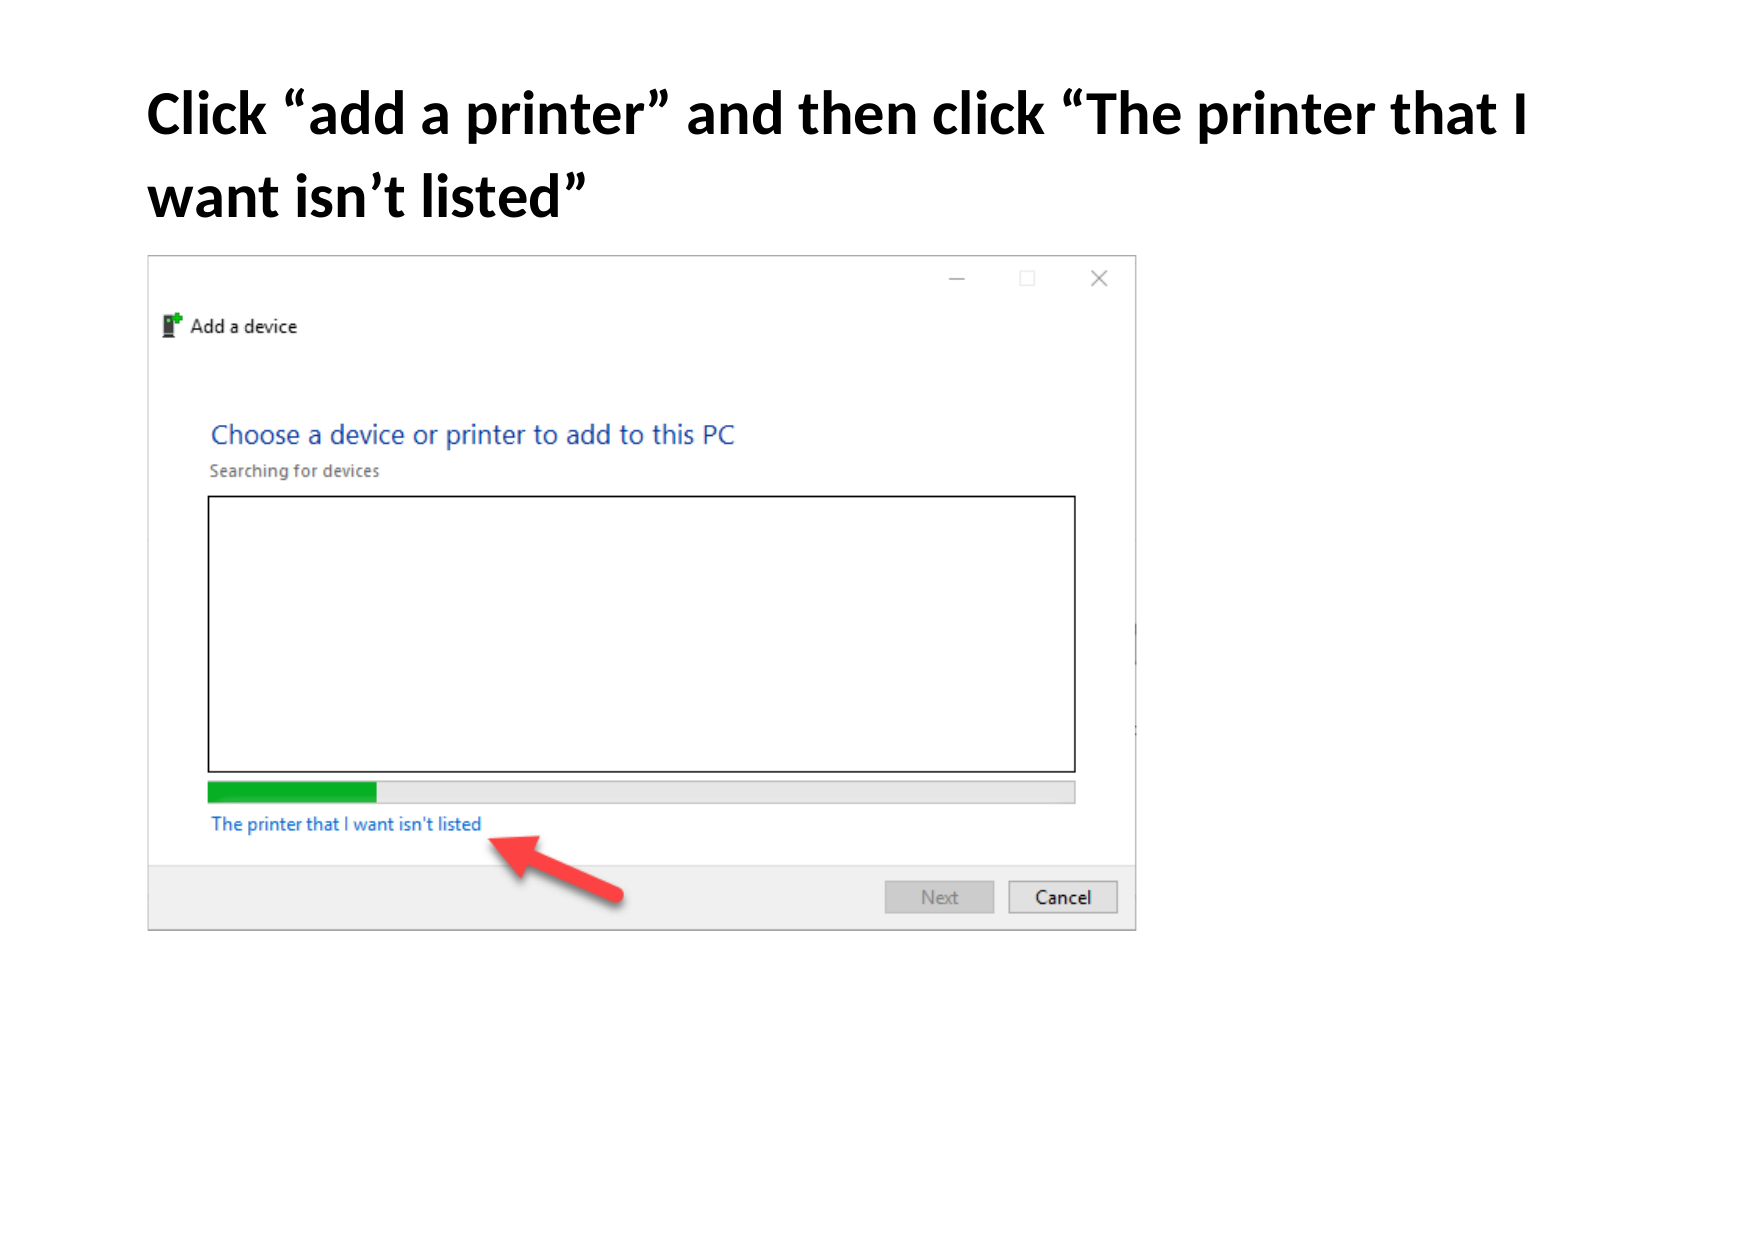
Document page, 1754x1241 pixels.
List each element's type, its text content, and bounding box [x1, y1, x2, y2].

picture [147, 255, 1137, 931]
text Click “add a printer” and then click “The printer that I want isn’t listed” [148, 74, 1606, 233]
